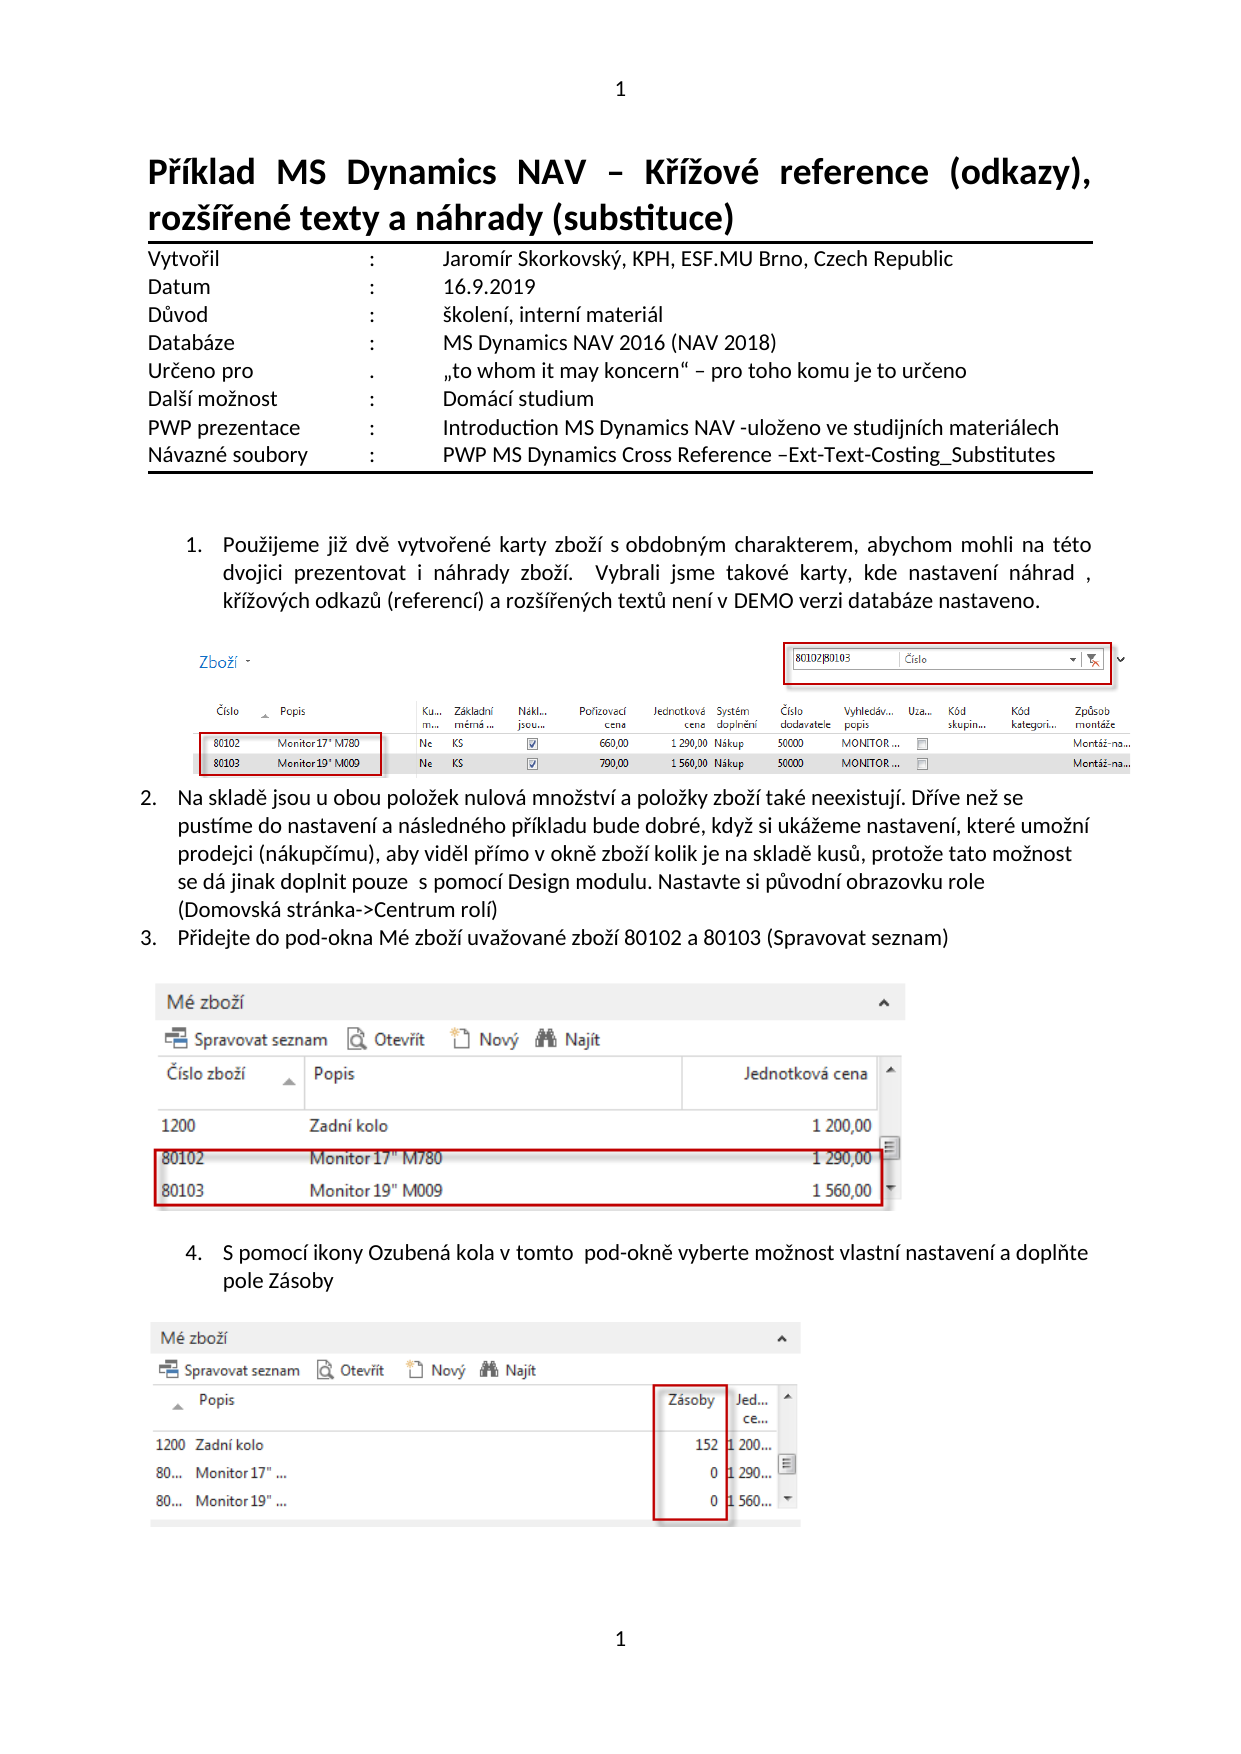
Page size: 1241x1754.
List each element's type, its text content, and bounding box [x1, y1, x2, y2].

text Určeno pro . „to whom it may koncern“ – pro toho komu je to určeno [148, 357, 1093, 384]
list Na skladě jsou u obou položek nulová množství a položky zboží také neexistují. Dříve než se pustíme do nastavení a následného příkladu bude dobré, když si ukážeme nastavení, které umožní prodejci (nákupčímu), aby viděl přímo v okně zboží kolik je na skladě kusů, protože tato možnost se dá jinak doplnit pouze s pomocí Design modulu. Nastavte si původní obrazovku role (Domovská stránka->Centrum rolí) [140, 783, 1093, 923]
text Databáze : MS Dynamics NAV 2016 (NAV 2018) [148, 328, 1093, 357]
text Datum : 16.9.2019 [148, 272, 1093, 301]
text Další možnost : Domácí studium [148, 384, 1093, 413]
text Vytvořil : Jaromír Skorkovský, KPH, ESF.MU Brno, Czech Republic [148, 244, 1093, 272]
list S pomocí ikony Ozubená kola v tomto pod-okně vyberte možnost vlastní nastavení a doplňte pole Zásoby [185, 1238, 1093, 1294]
text PWP prezentace : Introduction MS Dynamics NAV -uloženo ve studijních materiálech [148, 413, 1093, 441]
picture [185, 642, 1130, 778]
text Důvod : školení, interní materiál [148, 301, 1093, 328]
list Přidejte do pod-okna Mé zboží uvažované zboží 80102 a 80103 (Spravovat seznam) [140, 923, 1093, 951]
picture [147, 1322, 801, 1527]
text Příklad MS Dynamics NAV – Křížové reference (odkazy), rozšířené texty a náhrady (substituce) [148, 148, 1093, 241]
text Návazné soubory : PWP MS Dynamics Cross Reference –Ext-Text-Costing_Substitutes [148, 441, 1093, 471]
picture [147, 979, 906, 1211]
list Použijeme již dvě vytvořené karty zboží s obdobným charakterem, abychom mohli na této dvojici prezentovat i náhrady zboží. Vybrali jsme takové karty, kde nastavení náhrad , křížových odkazů (referencí) a rozšířených textů není v DEMO verzi databáze nastaveno. [185, 530, 1093, 614]
